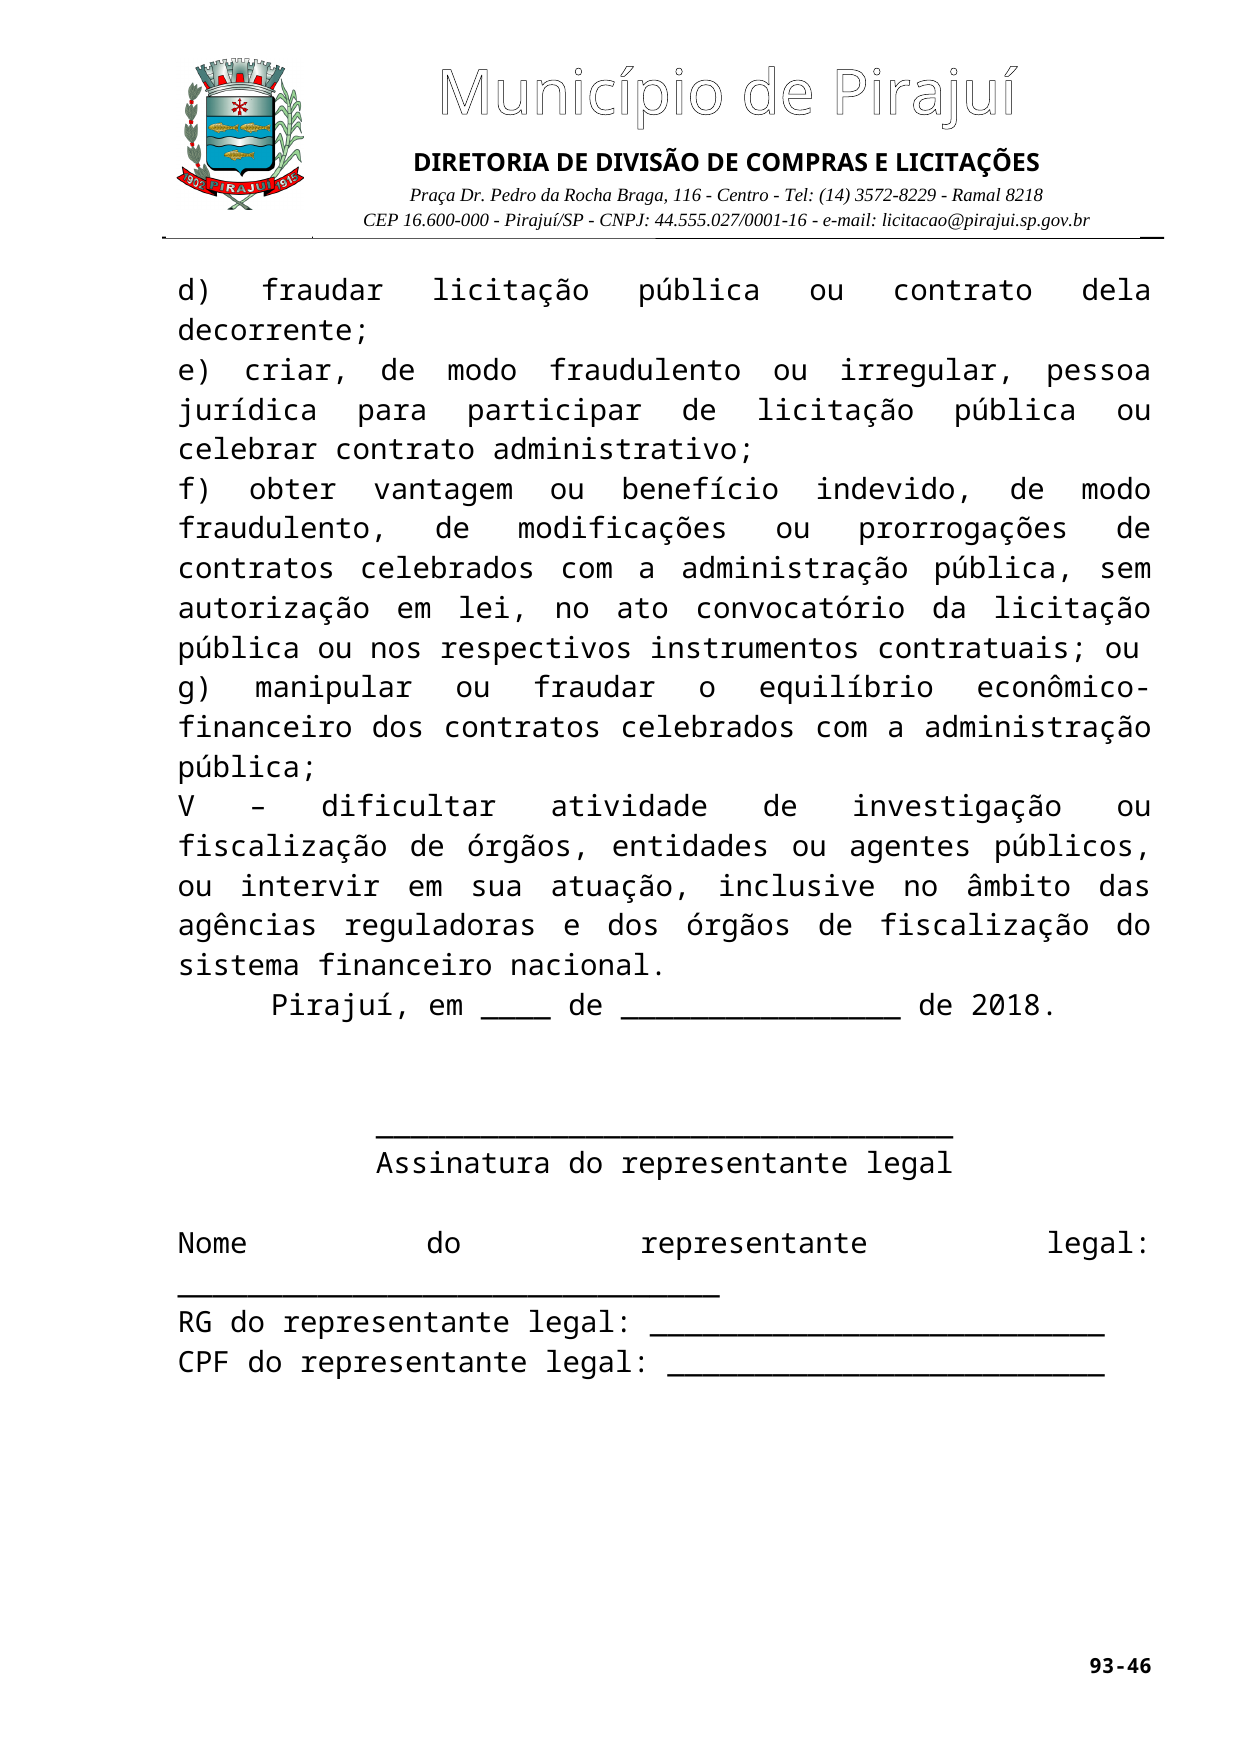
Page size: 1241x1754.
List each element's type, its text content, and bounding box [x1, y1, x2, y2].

text Assinatura do representante legal [177, 1143, 1152, 1182]
text RG do representante legal: __________________________ [177, 1302, 1152, 1341]
text Pirajuí, em ____ de ________________ de 2018. [177, 984, 1152, 1024]
text CPF do representante legal: _________________________ [177, 1341, 1152, 1381]
text V – dificultar atividade de investigação ou fiscalização de órgãos, entidades ou agentes públicos, ou intervir em sua atuação, inclusive no âmbito das agências reguladoras e dos órgãos de fiscalização do sistema financeiro nacional. [177, 786, 1152, 984]
text _________________________________ [177, 1103, 1152, 1143]
text g) manipular ou fraudar o equilíbrio econômico-financeiro dos contratos celebrados com a administração pública; [177, 667, 1152, 786]
text Nome do representante legal: _______________________________ [177, 1222, 1152, 1302]
text d) fraudar licitação pública ou contrato dela decorrente; [177, 270, 1152, 349]
text f) obter vantagem ou benefício indevido, de modo fraudulento, de modificações ou prorrogações de contratos celebrados com a administração pública, sem autorização em lei, no ato convocatório da licitação pública ou nos respectivos instrumentos contratuais; ou [177, 468, 1152, 667]
text e) criar, de modo fraudulento ou irregular, pessoa jurídica para participar de licitação pública ou celebrar contrato administrativo; [177, 349, 1152, 468]
picture [176, 58, 304, 210]
